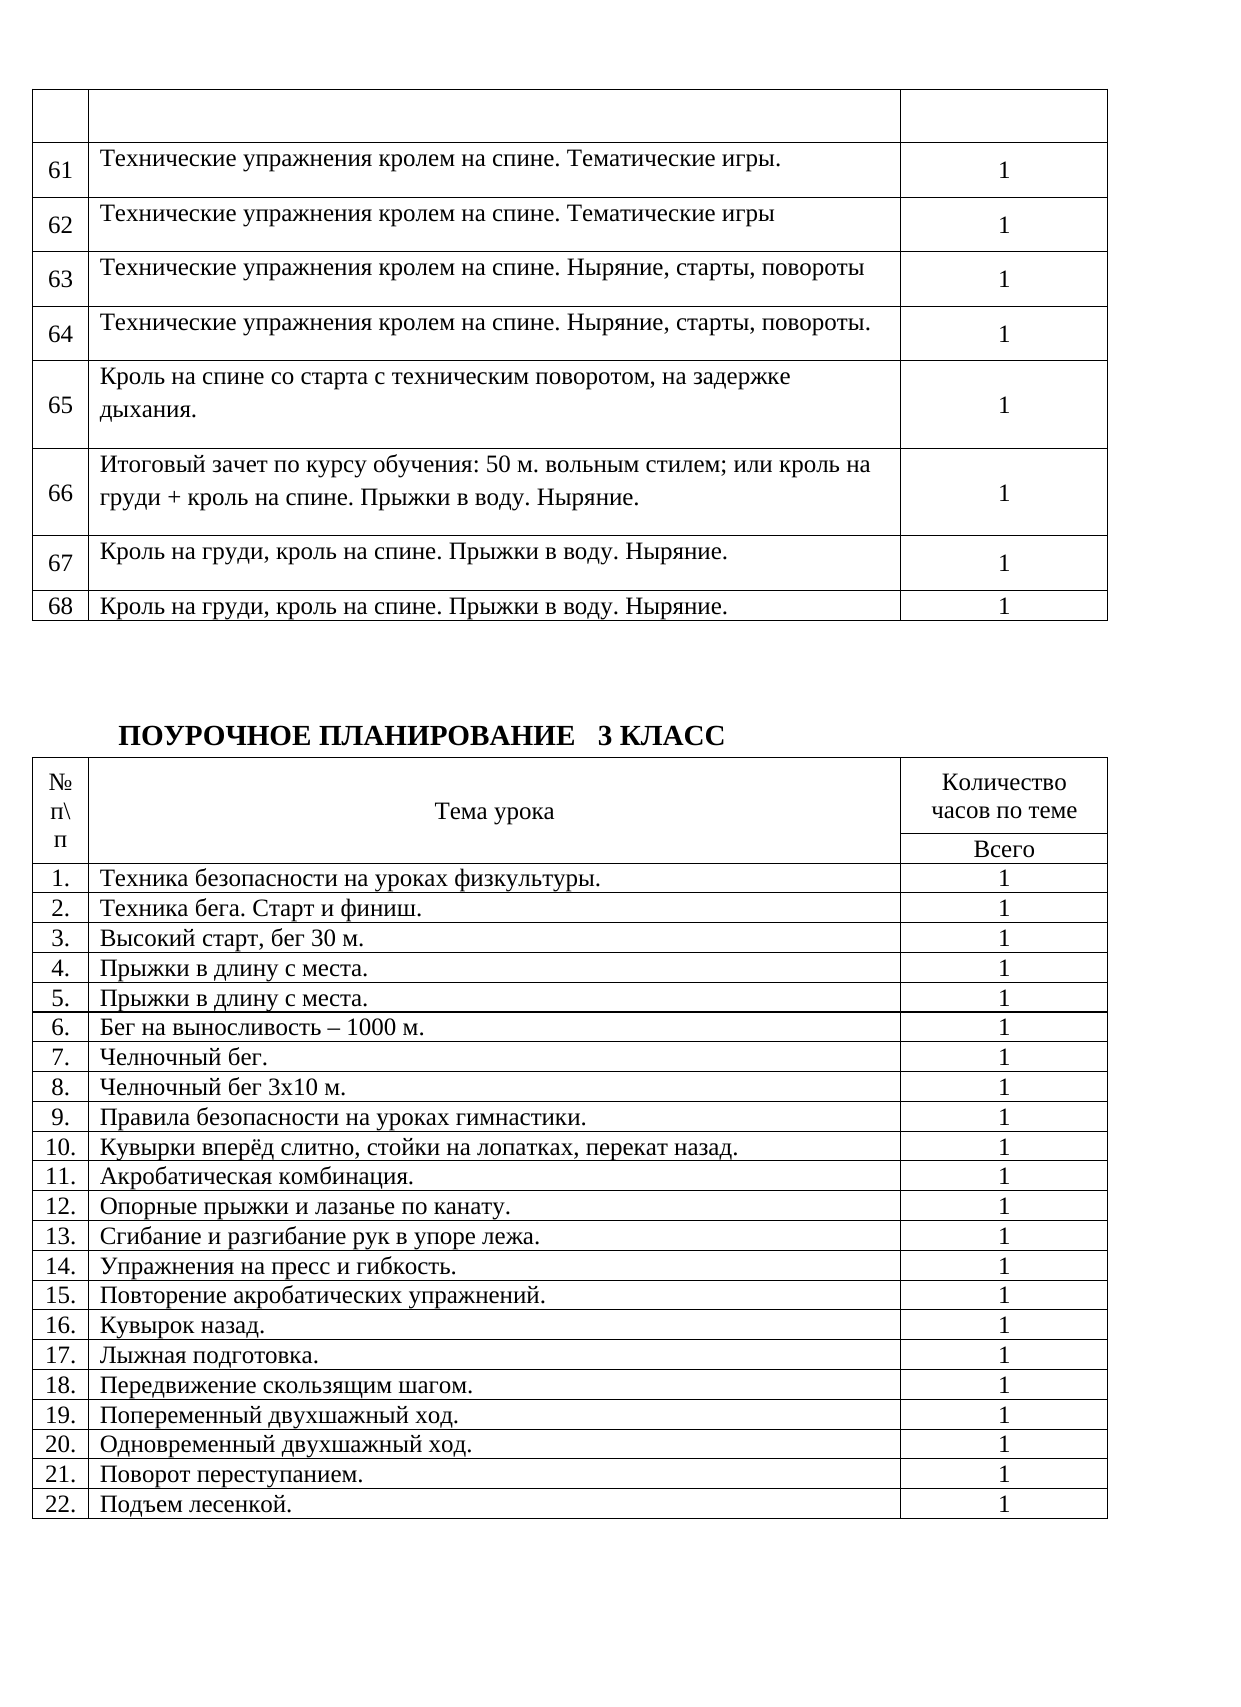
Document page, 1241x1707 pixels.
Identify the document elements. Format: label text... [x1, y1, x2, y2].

table_cell Повторение акробатических упражнений. [89, 1281, 900, 1309]
table_cell 1 [901, 1489, 1107, 1518]
table_cell 1 [901, 361, 1107, 448]
table_cell 18. [33, 1370, 88, 1399]
table_cell 1 [901, 1191, 1107, 1220]
table_cell Технические упражнения кролем на спине. Ныряние, старты, повороты. [89, 307, 900, 360]
table_cell 66 [33, 449, 88, 535]
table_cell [89, 90, 900, 142]
table_cell 1 [901, 1161, 1107, 1190]
table_cell 17. [33, 1340, 88, 1369]
table_cell Технические упражнения кролем на спине. Ныряние, старты, повороты [89, 252, 900, 306]
text ПОУРОЧНОЕ ПЛАНИРОВАНИЕ 3 КЛАСС [118, 718, 1122, 752]
table_cell 67 [33, 536, 88, 590]
table_cell 1 [901, 1340, 1107, 1369]
table_cell 5. [33, 983, 88, 1011]
table_cell Технические упражнения кролем на спине. Тематические игры. [89, 143, 900, 197]
table_cell Кувырки вперёд слитно, стойки на лопатках, перекат назад. [89, 1132, 900, 1160]
table_cell 7. [33, 1042, 88, 1071]
table_cell 1 [901, 1132, 1107, 1160]
table_cell 1 [901, 1281, 1107, 1309]
table_cell 6. [33, 1013, 88, 1041]
table_cell Подъем лесенкой. [89, 1489, 900, 1518]
table_cell Кувырок назад. [89, 1310, 900, 1339]
table_cell Опорные прыжки и лазанье по канату. [89, 1191, 900, 1220]
table_cell 1 [901, 1400, 1107, 1428]
table_cell 1 [901, 953, 1107, 982]
table_cell 4. [33, 953, 88, 982]
table_cell Техника безопасности на уроках физкультуры. [89, 864, 900, 892]
table_cell 1 [901, 143, 1107, 197]
table_cell Прыжки в длину с места. [89, 983, 900, 1011]
table_cell 1 [901, 198, 1107, 251]
table_cell Поворот переступанием. [89, 1459, 900, 1488]
table_cell 1 [901, 1370, 1107, 1399]
table_cell 19. [33, 1400, 88, 1428]
table_cell 1 [901, 923, 1107, 952]
table_cell 1 [901, 1042, 1107, 1071]
table_cell 1 [901, 1072, 1107, 1101]
table_cell 16. [33, 1310, 88, 1339]
table_cell 9. [33, 1102, 88, 1131]
table_cell 1 [901, 1310, 1107, 1339]
table_cell Акробатическая комбинация. [89, 1161, 900, 1190]
table_cell Упражнения на пресс и гибкость. [89, 1251, 900, 1279]
table_cell 68 [33, 591, 88, 619]
table_cell Высокий старт, бег 30 м. [89, 923, 900, 952]
table_cell 62 [33, 198, 88, 251]
table_cell 2. [33, 893, 88, 922]
table_header Тема урока [89, 758, 900, 862]
table_cell Кроль на груди, кроль на спине. Прыжки в воду. Ныряние. [89, 591, 900, 619]
table_cell 1 [901, 1430, 1107, 1458]
table_cell 1 [901, 591, 1107, 619]
table_cell Всего [901, 834, 1107, 862]
table_cell 10. [33, 1132, 88, 1160]
table_cell 1 [901, 864, 1107, 892]
table_cell Сгибание и разгибание рук в упоре лежа. [89, 1221, 900, 1250]
table_cell Одновременный двухшажный ход. [89, 1430, 900, 1458]
table_cell 1 [901, 893, 1107, 922]
table_cell 22. [33, 1489, 88, 1518]
table_cell 1 [901, 1459, 1107, 1488]
table_cell 20. [33, 1430, 88, 1458]
table_cell 1. [33, 864, 88, 892]
table_cell 1 [901, 1013, 1107, 1041]
table_cell Технические упражнения кролем на спине. Тематические игры [89, 198, 900, 251]
table_cell Кроль на груди, кроль на спине. Прыжки в воду. Ныряние. [89, 536, 900, 590]
table_cell Бег на выносливость – 1000 м. [89, 1013, 900, 1041]
table_cell 14. [33, 1251, 88, 1279]
table_cell 1 [901, 90, 1107, 142]
table_cell Челночный бег 3х10 м. [89, 1072, 900, 1101]
table_cell 3. [33, 923, 88, 952]
table_cell 13. [33, 1221, 88, 1250]
table_cell 60 [33, 90, 88, 142]
table_header Количество часов по теме [901, 758, 1107, 833]
table_cell Передвижение скользящим шагом. [89, 1370, 900, 1399]
table_cell 21. [33, 1459, 88, 1488]
table_cell 1 [901, 307, 1107, 360]
table_cell 63 [33, 252, 88, 306]
table_cell 1 [901, 536, 1107, 590]
table_cell 65 [33, 361, 88, 448]
table_cell 64 [33, 307, 88, 360]
table_header № п\п [33, 758, 88, 862]
table_cell 1 [901, 1251, 1107, 1279]
table_cell 12. [33, 1191, 88, 1220]
table_cell 1 [901, 983, 1107, 1011]
table_cell Правила безопасности на уроках гимнастики. [89, 1102, 900, 1131]
table_cell 61 [33, 143, 88, 197]
table_cell Челночный бег. [89, 1042, 900, 1071]
table_cell Лыжная подготовка. [89, 1340, 900, 1369]
table_cell 1 [901, 252, 1107, 306]
table_cell Попеременный двухшажный ход. [89, 1400, 900, 1428]
table_cell Кроль на спине со старта с техническим поворотом, на задержке дыхания. [89, 361, 900, 448]
table_cell 8. [33, 1072, 88, 1101]
table_cell 15. [33, 1281, 88, 1309]
table_cell 1 [901, 1221, 1107, 1250]
table_cell 1 [901, 1102, 1107, 1131]
table_cell 11. [33, 1161, 88, 1190]
table_cell Прыжки в длину с места. [89, 953, 900, 982]
table_cell Техника бега. Старт и финиш. [89, 893, 900, 922]
table_cell Итоговый зачет по курсу обучения: 50 м. вольным стилем; или кроль на груди + кроль на спине. Прыжки в воду. Ныряние. [89, 449, 900, 535]
table_cell 1 [901, 449, 1107, 535]
